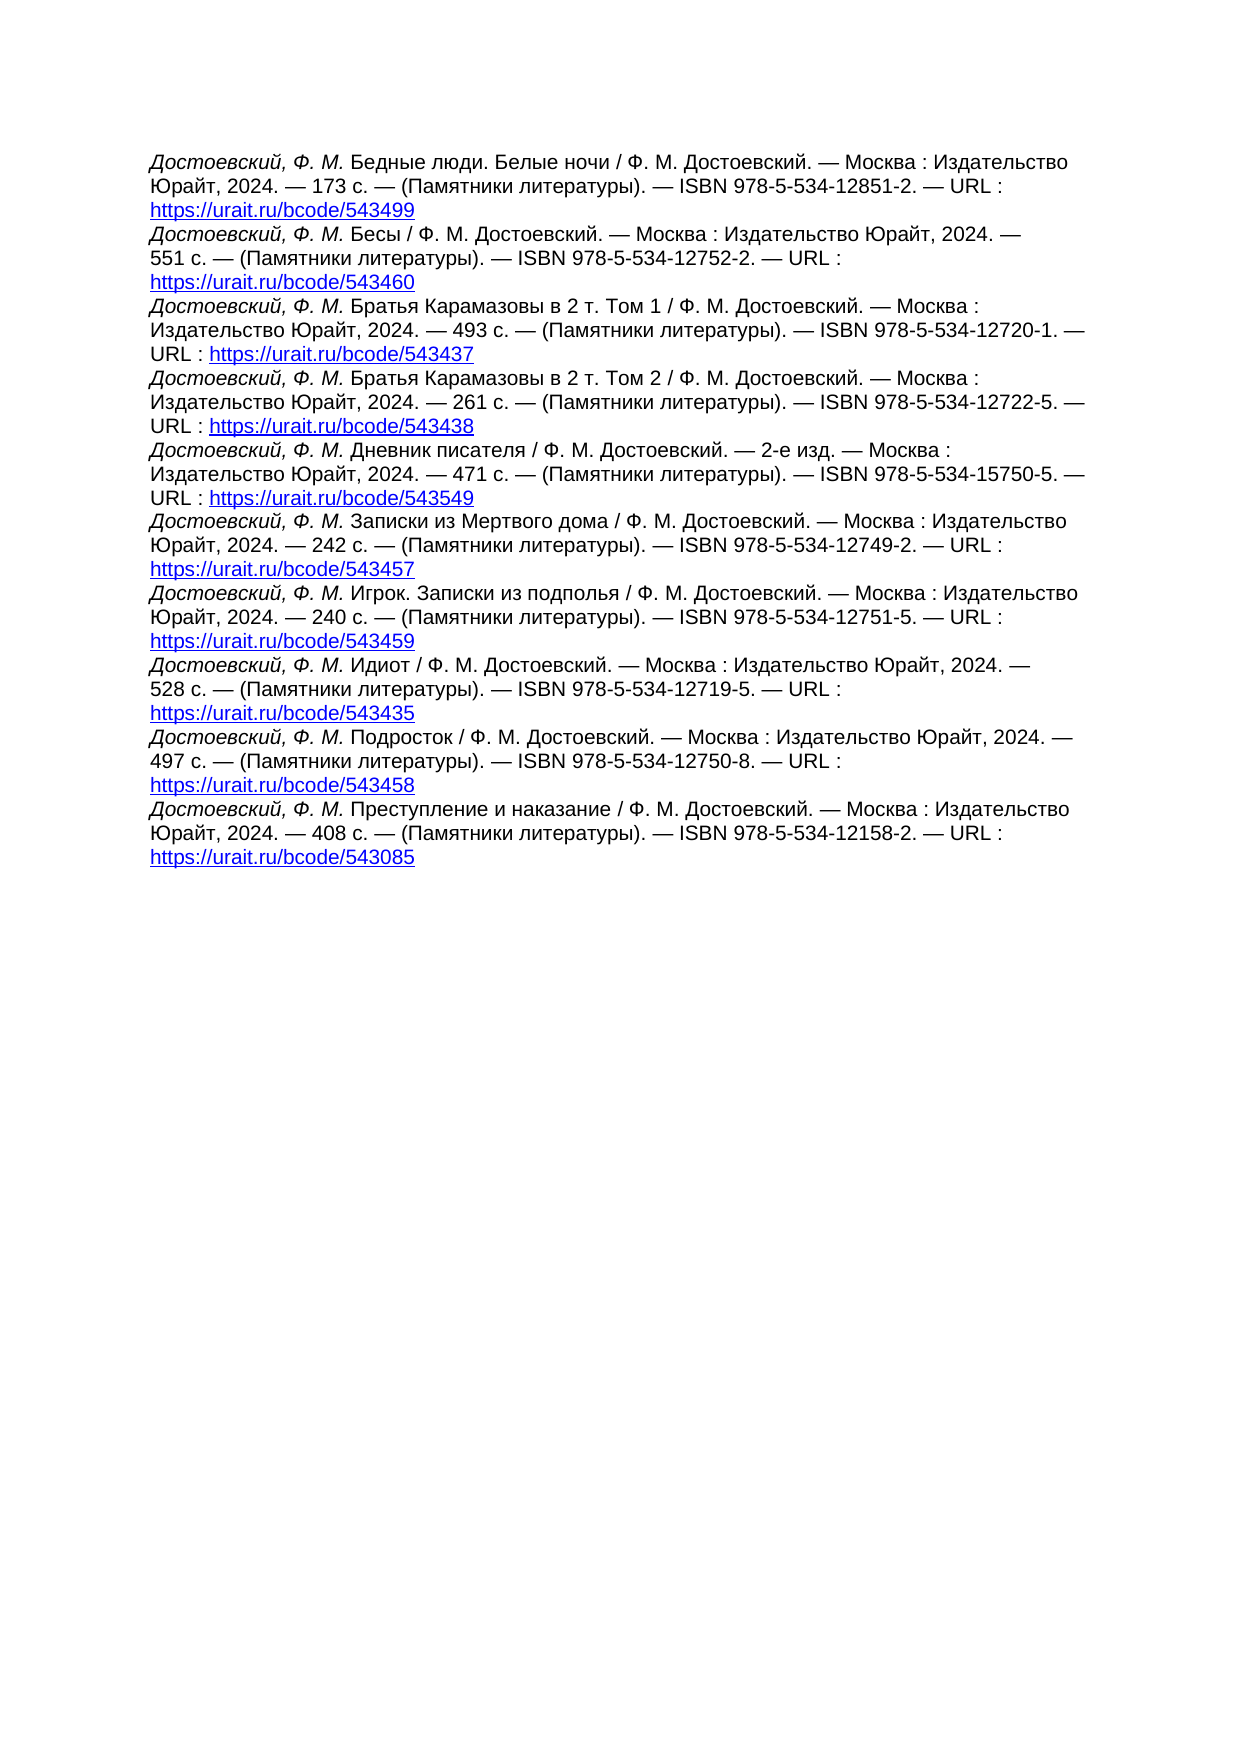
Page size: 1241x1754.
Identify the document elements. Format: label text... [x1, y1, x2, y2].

text Достоевский, Ф. М. Подросток / Ф. М. Достоевский. — Москва : Издательство Юрайт, 2024. — 497 с. — (Памятники литературы). — ISBN 978-5-534-12750-8. — URL : https://urait.ru/bcode/543458 [150, 725, 1090, 797]
text Достоевский, Ф. М. Дневник писателя / Ф. М. Достоевский. — 2-е изд. — Москва : Издательство Юрайт, 2024. — 471 с. — (Памятники литературы). — ISBN 978-5-534-15750-5. — URL : https://urait.ru/bcode/543549 [150, 437, 1090, 509]
text Достоевский, Ф. М. Преступление и наказание / Ф. М. Достоевский. — Москва : Издательство Юрайт, 2024. — 408 с. — (Памятники литературы). — ISBN 978-5-534-12158-2. — URL : https://urait.ru/bcode/543085 [150, 797, 1090, 869]
text Достоевский, Ф. М. Братья Карамазовы в 2 т. Том 1 / Ф. М. Достоевский. — Москва : Издательство Юрайт, 2024. — 493 с. — (Памятники литературы). — ISBN 978-5-534-12720-1. — URL : https://urait.ru/bcode/543437 [150, 294, 1090, 366]
text Достоевский, Ф. М. Игрок. Записки из подполья / Ф. М. Достоевский. — Москва : Издательство Юрайт, 2024. — 240 с. — (Памятники литературы). — ISBN 978-5-534-12751-5. — URL : https://urait.ru/bcode/543459 [150, 581, 1090, 653]
text Достоевский, Ф. М. Идиот / Ф. М. Достоевский. — Москва : Издательство Юрайт, 2024. — 528 с. — (Памятники литературы). — ISBN 978-5-534-12719-5. — URL : https://urait.ru/bcode/543435 [150, 653, 1090, 725]
text Достоевский, Ф. М. Бесы / Ф. М. Достоевский. — Москва : Издательство Юрайт, 2024. — 551 с. — (Памятники литературы). — ISBN 978-5-534-12752-2. — URL : https://urait.ru/bcode/543460 [150, 222, 1090, 294]
text Достоевский, Ф. М. Бедные люди. Белые ночи / Ф. М. Достоевский. — Москва : Издательство Юрайт, 2024. — 173 с. — (Памятники литературы). — ISBN 978-5-534-12851-2. — URL : https://urait.ru/bcode/543499 [150, 150, 1090, 222]
text Достоевский, Ф. М. Записки из Мертвого дома / Ф. М. Достоевский. — Москва : Издательство Юрайт, 2024. — 242 с. — (Памятники литературы). — ISBN 978-5-534-12749-2. — URL : https://urait.ru/bcode/543457 [150, 509, 1090, 581]
text Достоевский, Ф. М. Братья Карамазовы в 2 т. Том 2 / Ф. М. Достоевский. — Москва : Издательство Юрайт, 2024. — 261 с. — (Памятники литературы). — ISBN 978-5-534-12722-5. — URL : https://urait.ru/bcode/543438 [150, 366, 1090, 437]
